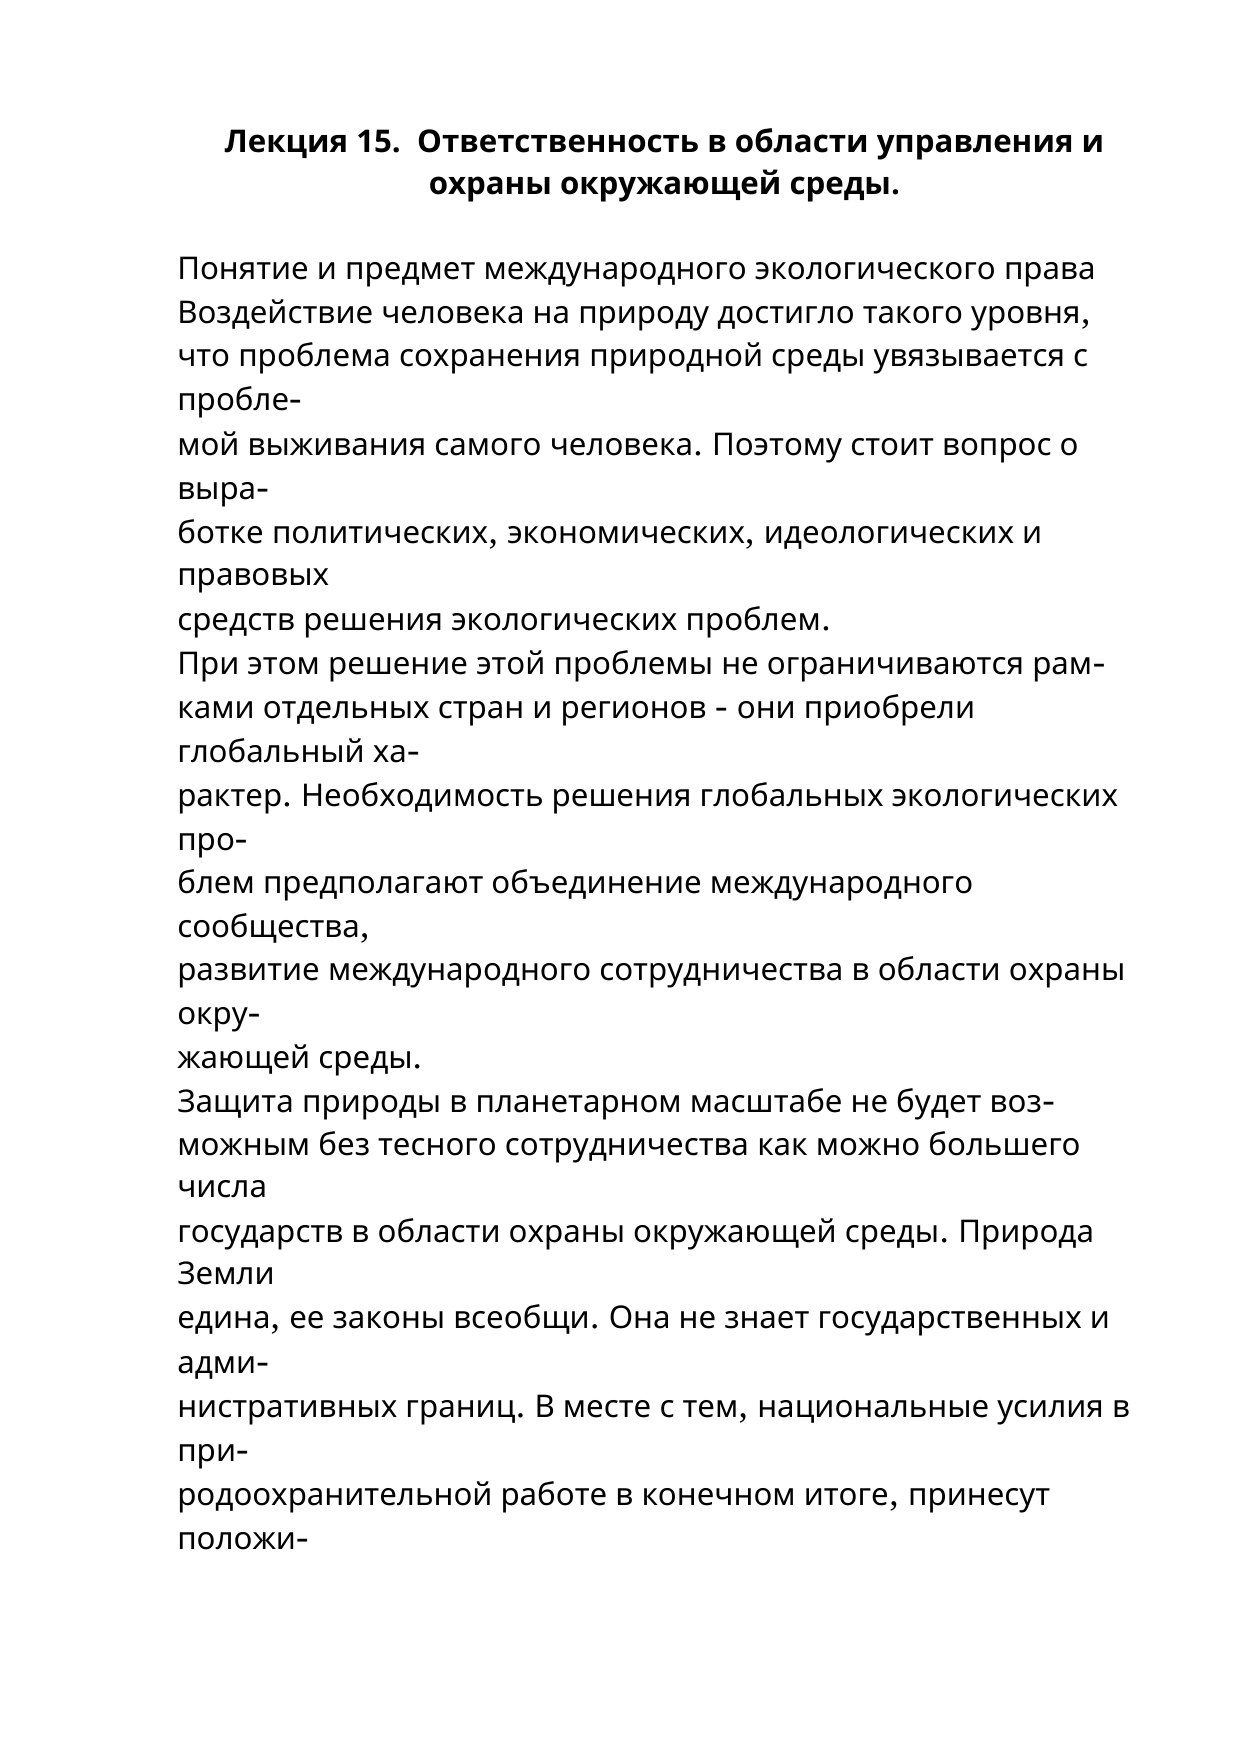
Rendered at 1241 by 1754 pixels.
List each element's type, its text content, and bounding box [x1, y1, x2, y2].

text государств в области охраны окружающей среды. Природа Земли [177, 1207, 1152, 1294]
text едина, ее законы всеобщи. Она не знает государственных и адми- [177, 1294, 1152, 1382]
text Понятие и предмет международного экологического права [177, 246, 1152, 289]
text мой выживания самого человека. Поэтому стоит вопрос о выра- [177, 420, 1152, 508]
text средств решения экологических проблем. [177, 595, 1152, 639]
text ками отдельных стран и регионов - они приобрели глобальный ха- [177, 683, 1152, 772]
text жающей среды. [177, 1033, 1152, 1078]
text родоохранительной работе в конечном итоге, принесут положи- [177, 1471, 1152, 1559]
text Воздействие человека на природу достигло такого уровня, [177, 289, 1152, 333]
text что проблема сохранения природной среды увязывается с пробле- [177, 333, 1152, 420]
text При этом решение этой проблемы не ограничиваются рам- [177, 639, 1152, 683]
text Защита природы в планетарном масштабе не будет воз- [177, 1078, 1152, 1122]
text рактер. Необходимость решения глобальных экологических про- [177, 772, 1152, 860]
text блем предполагают объединение международного сообщества, [177, 860, 1152, 947]
text развитие международного сотрудничества в области охраны окру- [177, 947, 1152, 1033]
text Лекция 15. Ответственность в области управления и охраны окружающей среды. [177, 118, 1152, 204]
text ботке политических, экономических, идеологических и правовых [177, 508, 1152, 595]
text можным без тесного сотрудничества как можно большего числа [177, 1122, 1152, 1207]
text нистративных границ. В месте с тем, национальные усилия в при- [177, 1382, 1152, 1471]
